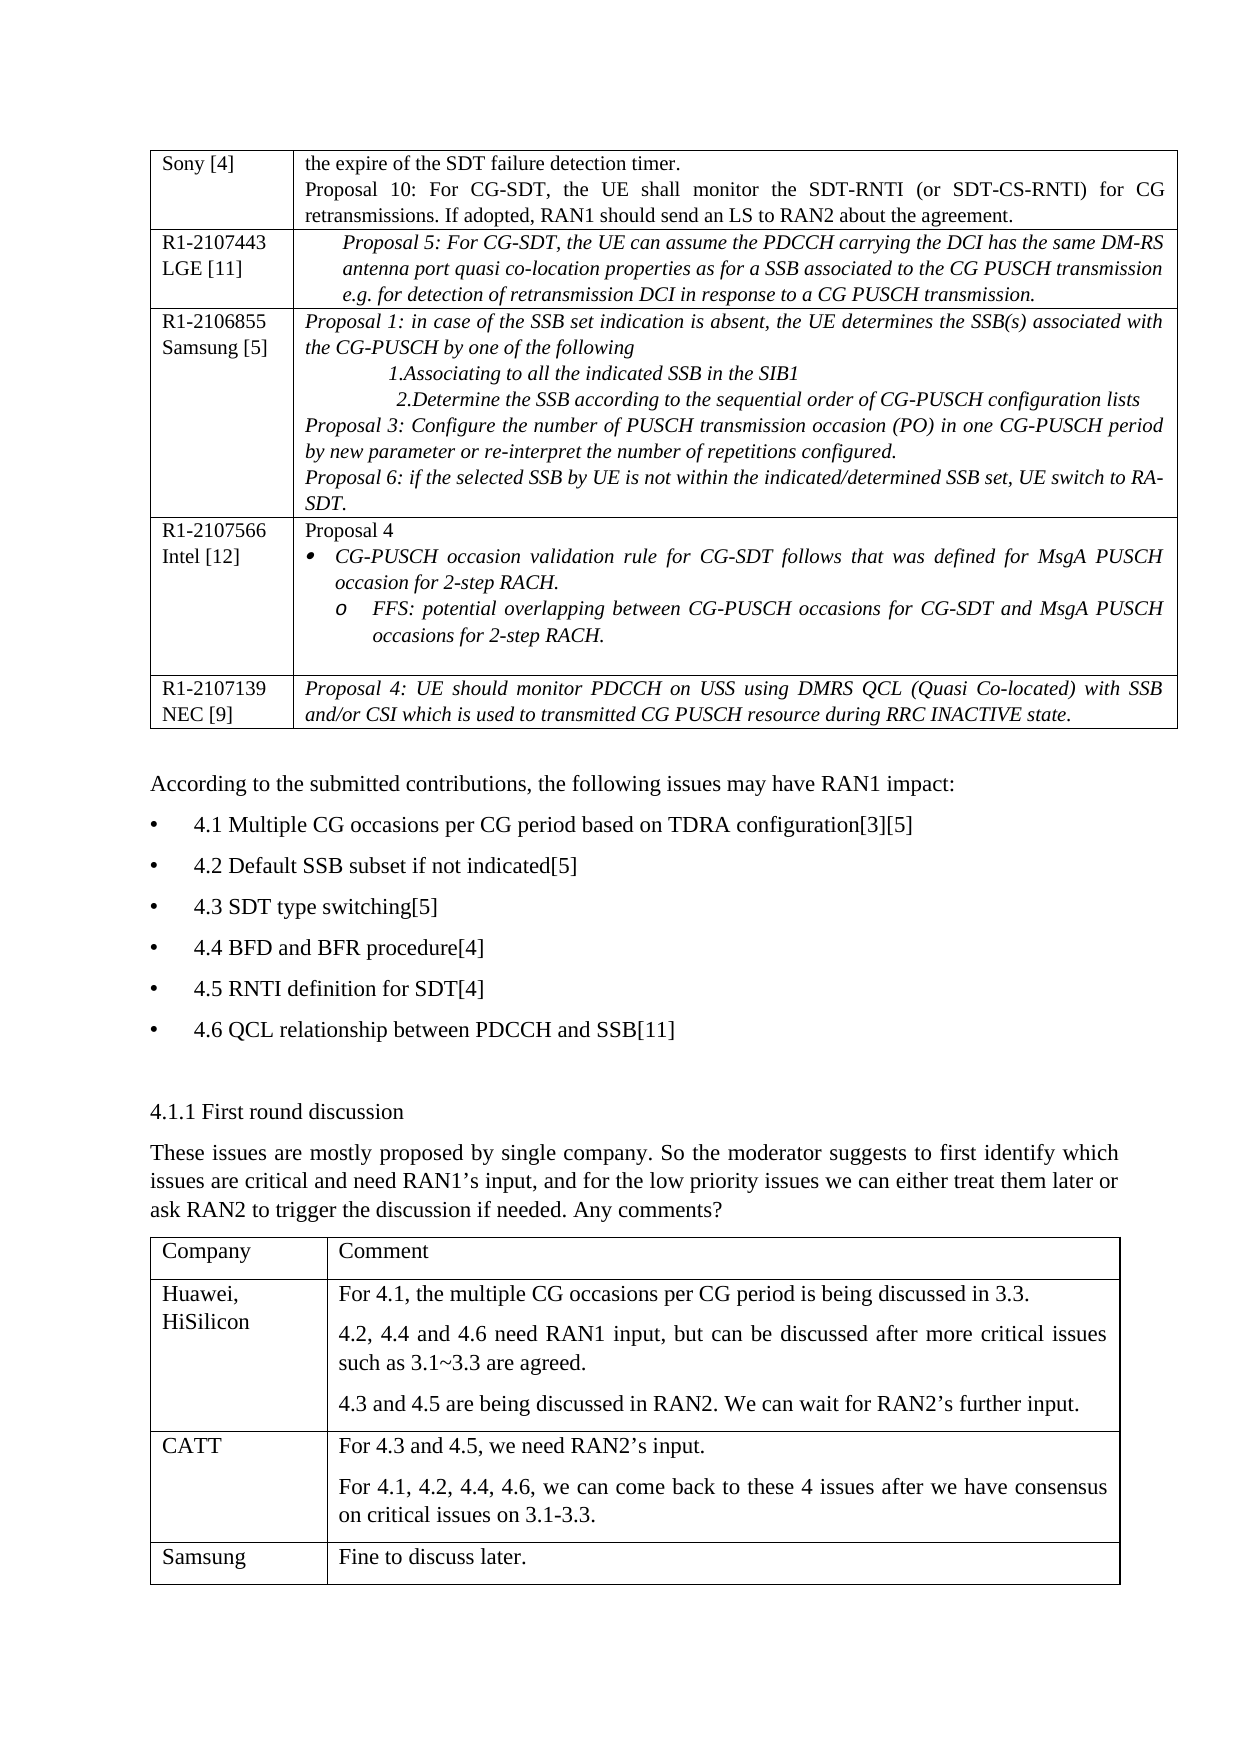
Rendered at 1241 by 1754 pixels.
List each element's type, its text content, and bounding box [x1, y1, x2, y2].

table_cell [294, 151, 1177, 229]
table_cell Proposal 1: in case of the SSB set indication is absent, the UE determines the SSB(s) associated with the CG-PUSCH by one of the following 1.Associating to all the indicated SSB in the SIB1 2.Determine the SSB according to the sequential order of CG-PUSCH configuration lists Proposal 3: Configure the number of PUSCH transmission occasion (PO) in one CG-PUSCH period by new parameter or re-interpret the number of repetitions configured. Proposal 6: if the selected SSB by UE is not within the indicated/determined SSB set, UE switch to RA-SDT. [294, 309, 1177, 517]
table_cell R1-2107139 NEC [9] [151, 676, 293, 728]
table_cell R1-2106788 Sony [4] [151, 151, 293, 229]
table_cell Proposal 5: For CG-SDT, the UE can assume the PDCCH carrying the DCI has the same DM-RS antenna port quasi co-location properties as for a SSB associated to the CG PUSCH transmission e.g. for detection of retransmission DCI in response to a CG PUSCH transmission. [294, 230, 1177, 308]
list 4.6 QCL relationship between PDCCH and SSB[11] [150, 1016, 1120, 1042]
table_cell For 4.3 and 4.5, we need RAN2’s input. For 4.1, 4.2, 4.4, 4.6, we can come back to these 4 issues after we have consensus on critical issues on 3.1-3.3. [328, 1432, 1119, 1542]
text According to the submitted contributions, the following issues may have RAN1 impact: [150, 770, 1120, 797]
table_cell R1-2107443 LGE [11] [151, 230, 293, 308]
list 4.3 SDT type switching[5] [150, 893, 1120, 919]
table_header Comment [328, 1238, 1119, 1278]
table_cell For 4.1, the multiple CG occasions per CG period is being discussed in 3.3. 4.2, 4.4 and 4.6 need RAN1 input, but can be discussed after more critical issues such as 3.1~3.3 are agreed. 4.3 and 4.5 are being discussed in RAN2. We can wait for RAN2’s further input. [328, 1280, 1119, 1431]
list 4.1 Multiple CG occasions per CG period based on TDRA configuration[3][5] [150, 811, 1120, 838]
table_cell CATT [151, 1432, 327, 1542]
list 4.2 Default SSB subset if not indicated[5] [150, 852, 1120, 878]
text These issues are mostly proposed by single company. So the moderator suggests to first identify which issues are critical and need RAN1’s input, and for the low priority issues we can either treat them later or ask RAN2 to trigger the discussion if needed. Any comments? [150, 1139, 1120, 1222]
table_header Company [151, 1238, 327, 1278]
table_cell R1-2107566 Intel [12] [151, 518, 293, 675]
subtitle 4.1.1 First round discussion [150, 1098, 1120, 1124]
table_cell Samsung [151, 1543, 327, 1584]
table_cell Fine to discuss later. [328, 1543, 1119, 1584]
table_cell Proposal 4: UE should monitor PDCCH on USS using DMRS QCL (Quasi Co-located) with SSB and/or CSI which is used to transmitted CG PUSCH resource during RRC INACTIVE state. [294, 676, 1177, 728]
table_cell R1-2106855 Samsung [5] [151, 309, 293, 517]
list 4.4 BFD and BFR procedure[4] [150, 934, 1120, 960]
list 4.5 RNTI definition for SDT[4] [150, 975, 1120, 1001]
table_cell Proposal 4 CG-PUSCH occasion validation rule for CG-SDT follows that was defined for MsgA PUSCH occasion for 2-step RACH. FFS: potential overlapping between CG-PUSCH occasions for CG-SDT and MsgA PUSCH occasions for 2-step RACH. [294, 518, 1177, 675]
table_cell Huawei, HiSilicon [151, 1280, 327, 1431]
